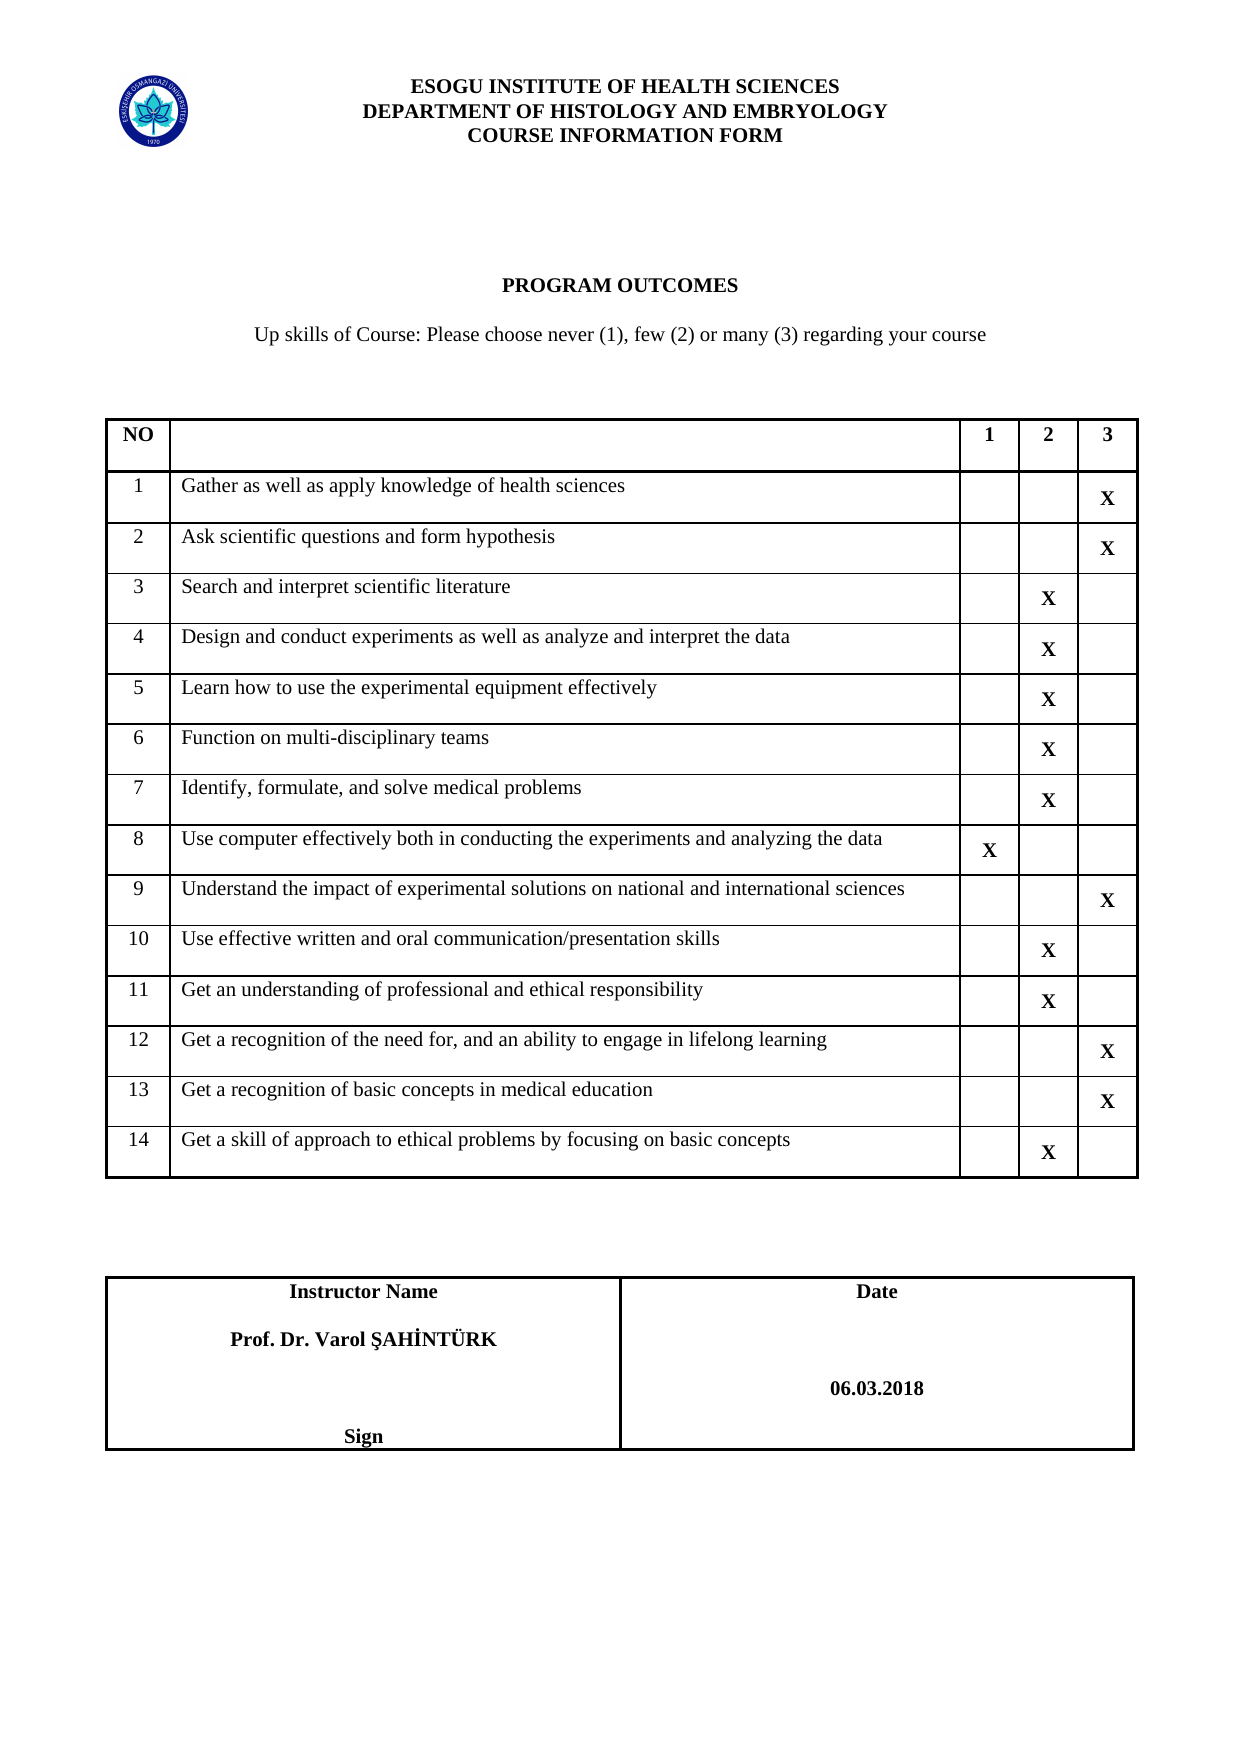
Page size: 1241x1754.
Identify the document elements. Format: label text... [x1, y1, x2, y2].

table_cell 14 [108, 1127, 169, 1176]
table_cell 2 [108, 524, 169, 572]
table_cell Use computer effectively both in conducting the experiments and analyzing the data [171, 826, 959, 874]
table_cell X [961, 826, 1018, 874]
table_cell Get a skill of approach to ethical problems by focusing on basic concepts [171, 1127, 959, 1176]
table_cell 7 [108, 775, 169, 824]
table_cell X [1020, 574, 1077, 623]
table_cell [961, 624, 1018, 673]
table_cell X [1079, 876, 1136, 924]
table_header Instructor Name Prof. Dr. Varol ŞAHİNTÜRK Sign [108, 1279, 619, 1448]
table_cell [1079, 926, 1136, 975]
table_cell [961, 524, 1018, 572]
table_cell [961, 725, 1018, 774]
table_cell [961, 775, 1018, 824]
table_cell Learn how to use the experimental equipment effectively [171, 675, 959, 723]
table_cell [961, 1077, 1018, 1126]
table_cell [961, 876, 1018, 924]
table_header NO [108, 421, 169, 470]
table_cell [1020, 1027, 1077, 1076]
table_cell Ask scientific questions and form hypothesis [171, 524, 959, 572]
table_cell [961, 675, 1018, 723]
table_cell [1020, 1077, 1077, 1126]
table_cell 8 [108, 826, 169, 874]
table_cell X [1020, 775, 1077, 824]
table_cell X [1020, 926, 1077, 975]
table_cell X [1020, 675, 1077, 723]
table_cell [1079, 775, 1136, 824]
table_cell [1020, 524, 1077, 572]
table_cell X [1020, 624, 1077, 673]
table_cell Search and interpret scientific literature [171, 574, 959, 623]
table_cell [961, 473, 1018, 522]
table_header [171, 421, 959, 470]
table_cell Get a recognition of the need for, and an ability to engage in lifelong learning [171, 1027, 959, 1076]
table_header Date 06.03.2018 [622, 1279, 1132, 1448]
table_cell [1020, 826, 1077, 874]
table_cell X [1020, 1127, 1077, 1176]
table_cell [961, 977, 1018, 1025]
table_cell 4 [108, 624, 169, 673]
table_cell [1079, 725, 1136, 774]
table_cell X [1079, 524, 1136, 572]
table_cell [1079, 675, 1136, 723]
table_cell 1 [108, 473, 169, 522]
text PROGRAM OUTCOMES [118, 273, 1122, 297]
table_cell [1020, 876, 1077, 924]
table_cell 13 [108, 1077, 169, 1126]
table_cell [961, 574, 1018, 623]
table_cell Identify, formulate, and solve medical problems [171, 775, 959, 824]
table_cell [1079, 574, 1136, 623]
table_cell 10 [108, 926, 169, 975]
table_cell Use effective written and oral communication/presentation skills [171, 926, 959, 975]
table_cell 5 [108, 675, 169, 723]
text Up skills of Course: Please choose never (1), few (2) or many (3) regarding your course [118, 321, 1122, 346]
table_cell X [1079, 1027, 1136, 1076]
table_cell 6 [108, 725, 169, 774]
table_cell X [1020, 725, 1077, 774]
table_cell [1079, 977, 1136, 1025]
table_cell X [1079, 473, 1136, 522]
table_cell 11 [108, 977, 169, 1025]
picture [118, 73, 189, 149]
table_cell [961, 1027, 1018, 1076]
table_header 3 [1079, 421, 1136, 470]
table_cell [1020, 473, 1077, 522]
table_cell 9 [108, 876, 169, 924]
table_cell Get an understanding of professional and ethical responsibility [171, 977, 959, 1025]
table_cell [961, 926, 1018, 975]
table_cell X [1079, 1077, 1136, 1126]
table_cell Get a recognition of basic concepts in medical education [171, 1077, 959, 1126]
table_cell Gather as well as apply knowledge of health sciences [171, 473, 959, 522]
table_cell [961, 1127, 1018, 1176]
table_cell [1079, 1127, 1136, 1176]
table_cell 3 [108, 574, 169, 623]
table_cell Understand the impact of experimental solutions on national and international sciences [171, 876, 959, 924]
table_cell X [1020, 977, 1077, 1025]
table_header 2 [1020, 421, 1077, 470]
table_cell 12 [108, 1027, 169, 1076]
table_cell Function on multi-disciplinary teams [171, 725, 959, 774]
table_cell [1079, 826, 1136, 874]
table_cell [1079, 624, 1136, 673]
table_header 1 [961, 421, 1018, 470]
table_cell Design and conduct experiments as well as analyze and interpret the data [171, 624, 959, 673]
